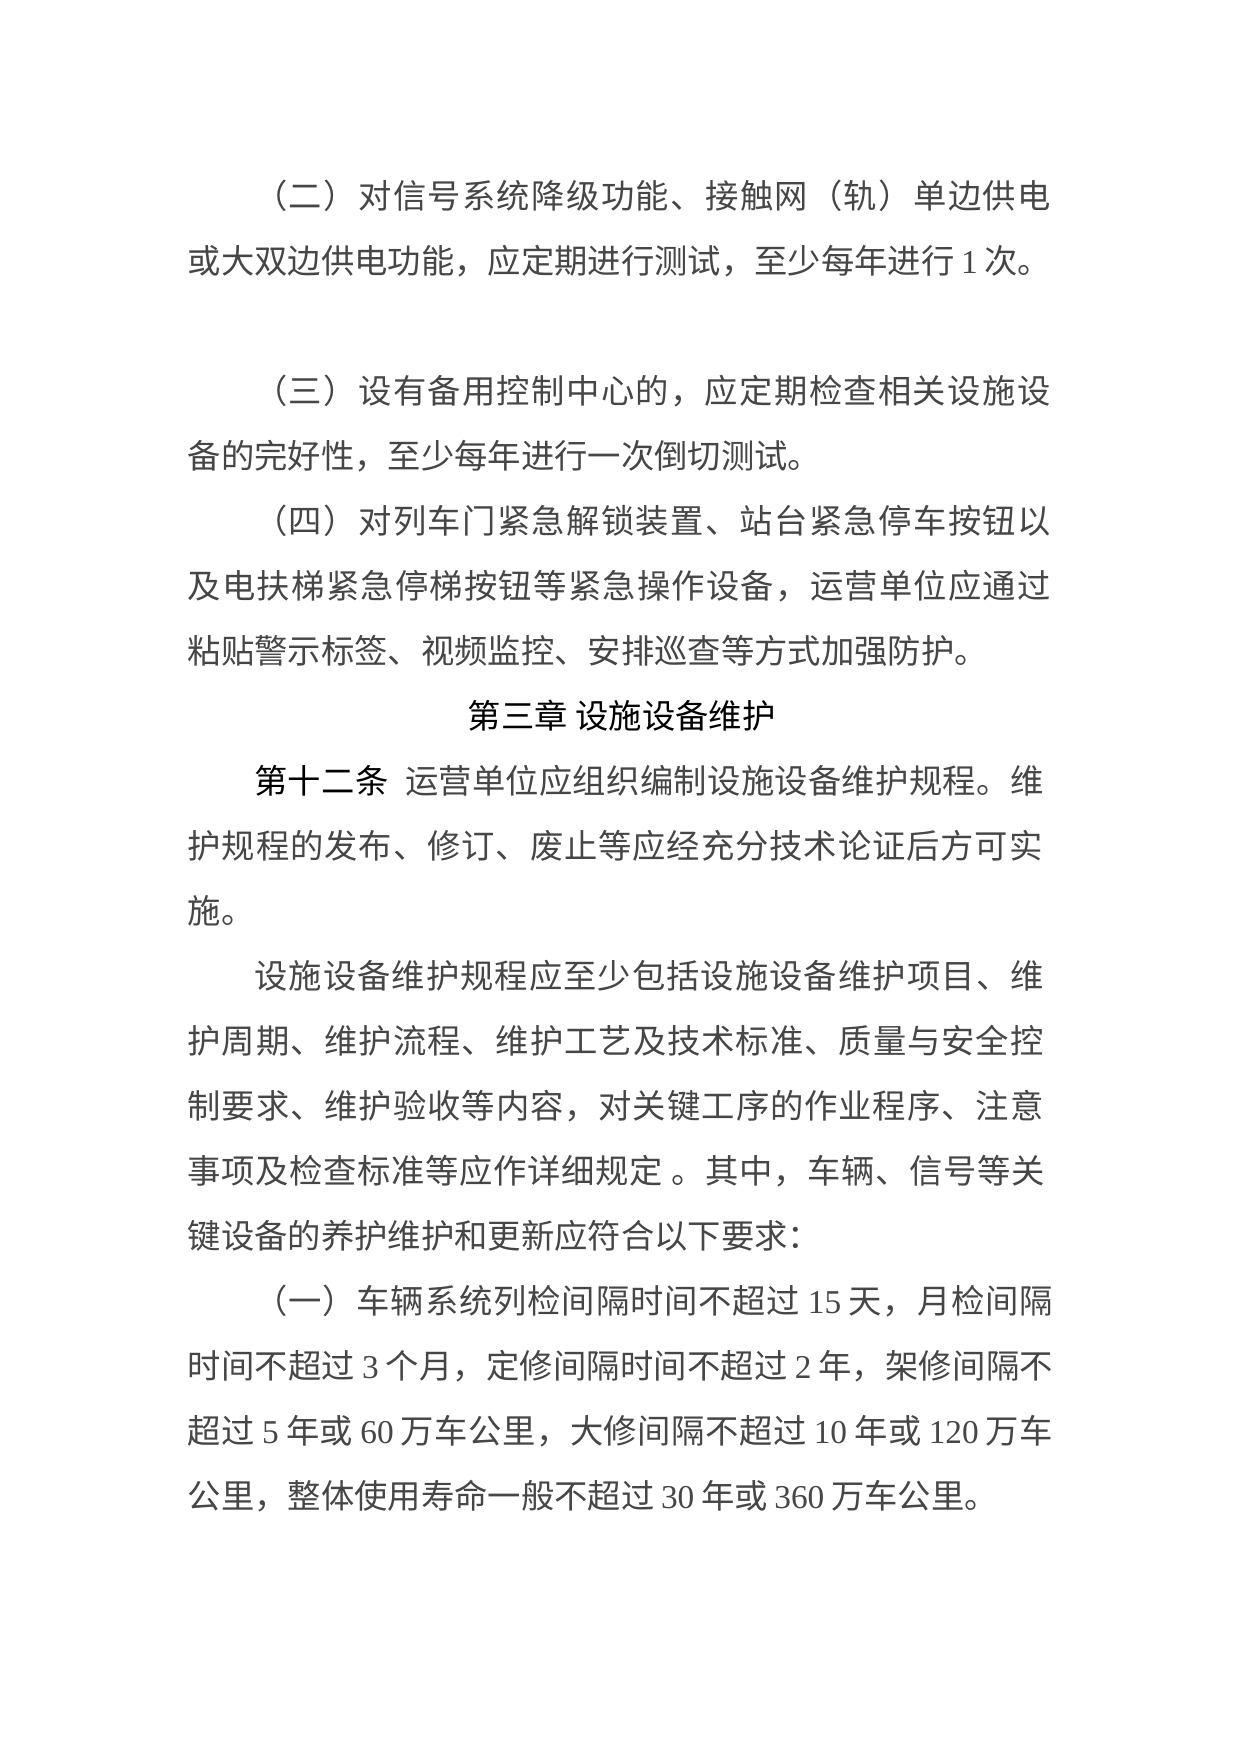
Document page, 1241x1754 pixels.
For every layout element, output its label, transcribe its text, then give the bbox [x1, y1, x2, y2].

text （一）车辆系统列检间隔时间不超过15天，月检间隔时间不超过3个月，定修间隔时间不超过2年，架修间隔不超过5年或60万车公里，大修间隔不超过10年或120万车公里，整体使用寿命一般不超过30年或360万车公里。 [187, 1267, 1053, 1527]
text （四）对列车门紧急解锁装置、站台紧急停车按钮以及电扶梯紧急停梯按钮等紧急操作设备，运营单位应通过粘贴警示标签、视频监控、安排巡查等方式加强防护。 [187, 487, 1053, 682]
text 设施设备维护规程应至少包括设施设备维护项目、维护周期、维护流程、维护工艺及技术标准、质量与安全控制要求、维护验收等内容，对关键工序的作业程序、注意事项及检查标准等应作详细规定 。其中，车辆、信号等关键设备的养护维护和更新应符合以下要求： [187, 942, 1045, 1267]
text 第三章 设施设备维护 [187, 682, 1045, 747]
text （二）对信号系统降级功能、接触网（轨）单边供电或大双边供电功能，应定期进行测试，至少每年进行1次。 [187, 162, 1053, 357]
text 第十二条 运营单位应组织编制设施设备维护规程。维护规程的发布、修订、废止等应经充分技术论证后方可实施。 [187, 747, 1045, 942]
text （三）设有备用控制中心的，应定期检查相关设施设备的完好性，至少每年进行一次倒切测试。 [187, 357, 1053, 487]
